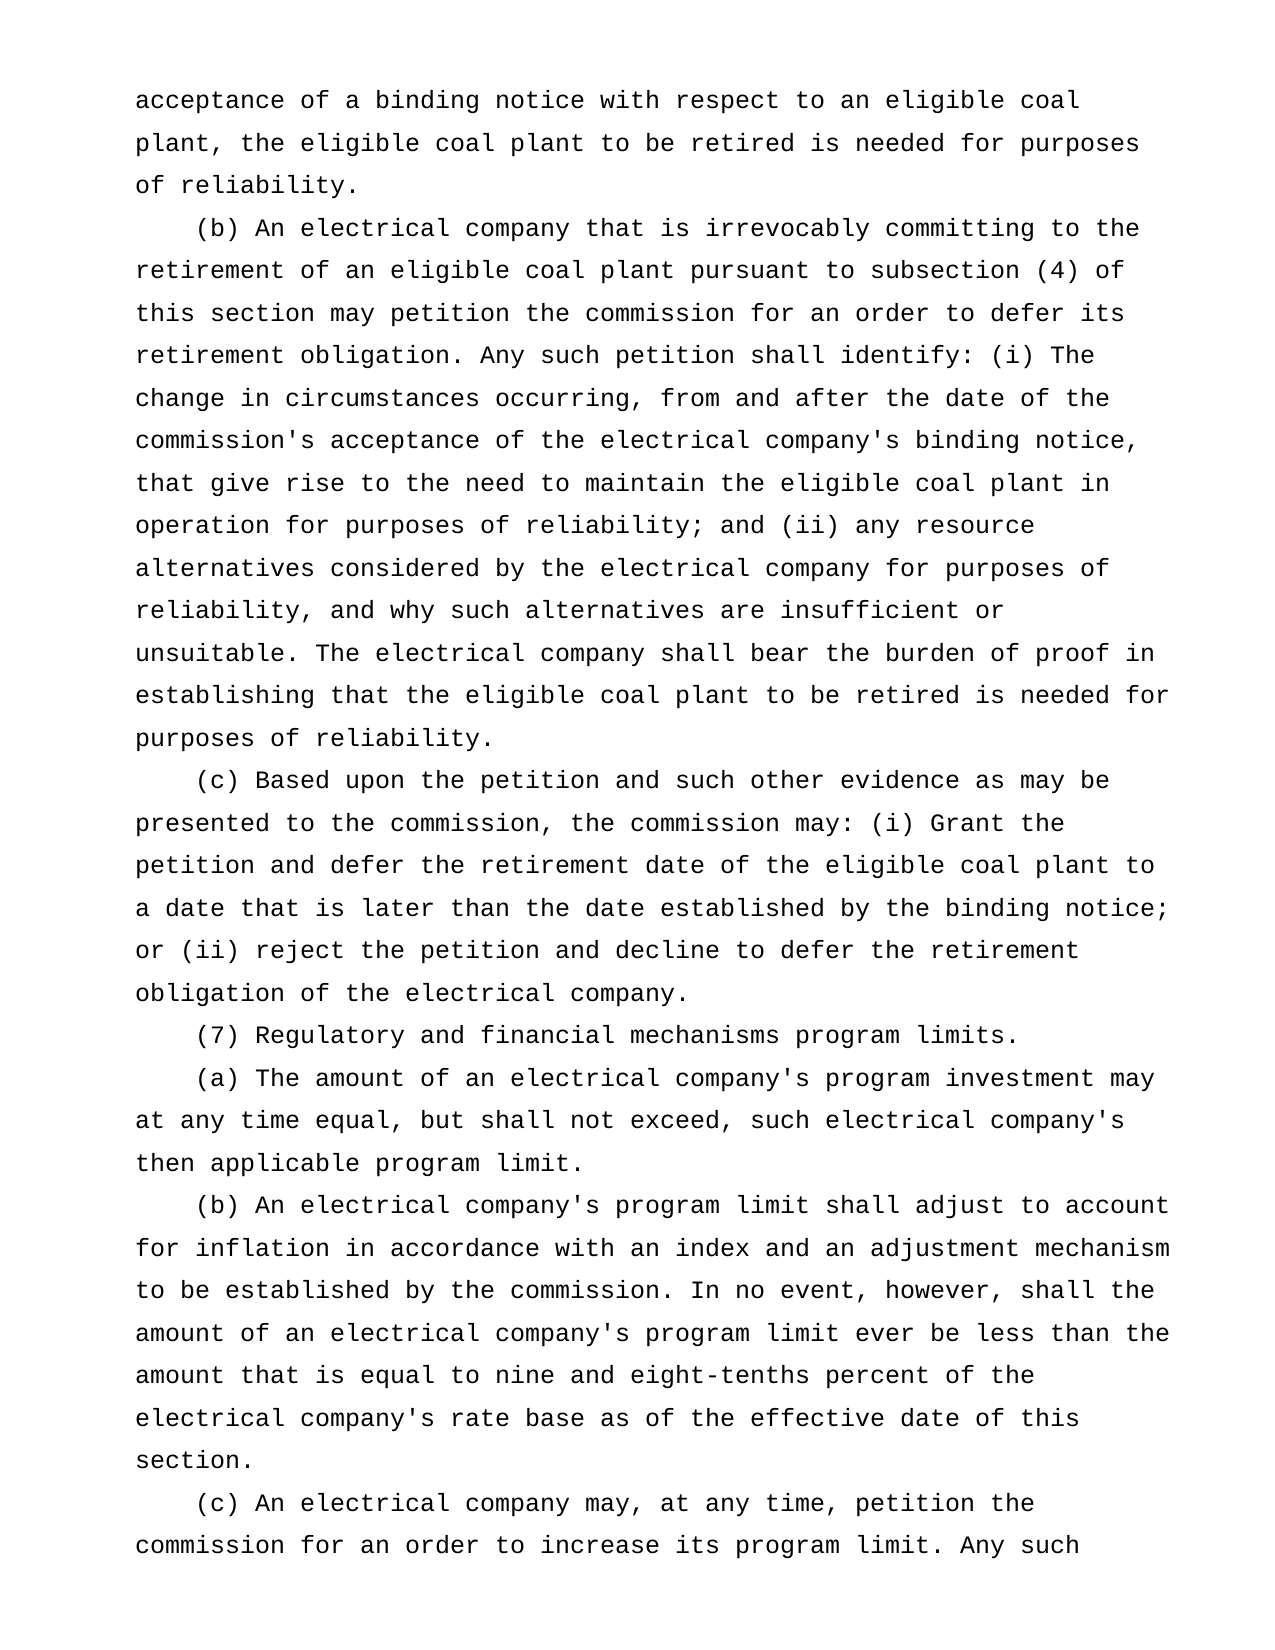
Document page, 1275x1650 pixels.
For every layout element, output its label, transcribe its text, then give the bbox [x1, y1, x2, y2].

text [135, 1477, 1170, 1562]
text (b) An electrical company that is irrevocably committing to the retirement of an eligible coal plant pursuant to subsection (4) of this section may petition the commission for an order to defer its retirement obligation. Any such petition shall identify: (i) The change in circumstances occurring, from and after the date of the commission's acceptance of the electrical company's binding notice, that give rise to the need to maintain the eligible coal plant in operation for purposes of reliability; and (ii) any resource alternatives considered by the electrical company for purposes of reliability, and why such alternatives are insufficient or unsuitable. The electrical company shall bear the burden of proof in establishing that the eligible coal plant to be retired is needed for purposes of reliability. [135, 202, 1170, 755]
text (a) The amount of an electrical company's program investment may at any time equal, but shall not exceed, such electrical company's then applicable program limit. [135, 1052, 1170, 1180]
text (b) An electrical company's program limit shall adjust to account for inflation in accordance with an index and an adjustment mechanism to be established by the commission. In no event, however, shall the amount of an electrical company's program limit ever be less than the amount that is equal to nine and eight-tenths percent of the electrical company's rate base as of the effective date of this section. [135, 1180, 1170, 1477]
text (7) Regulatory and financial mechanisms program limits. [135, 1010, 1170, 1052]
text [135, 75, 1170, 202]
text (c) Based upon the petition and such other evidence as may be presented to the commission, the commission may: (i) Grant the petition and defer the retirement date of the eligible coal plant to a date that is later than the date established by the binding notice; or (ii) reject the petition and decline to defer the retirement obligation of the electrical company. [135, 755, 1170, 1010]
